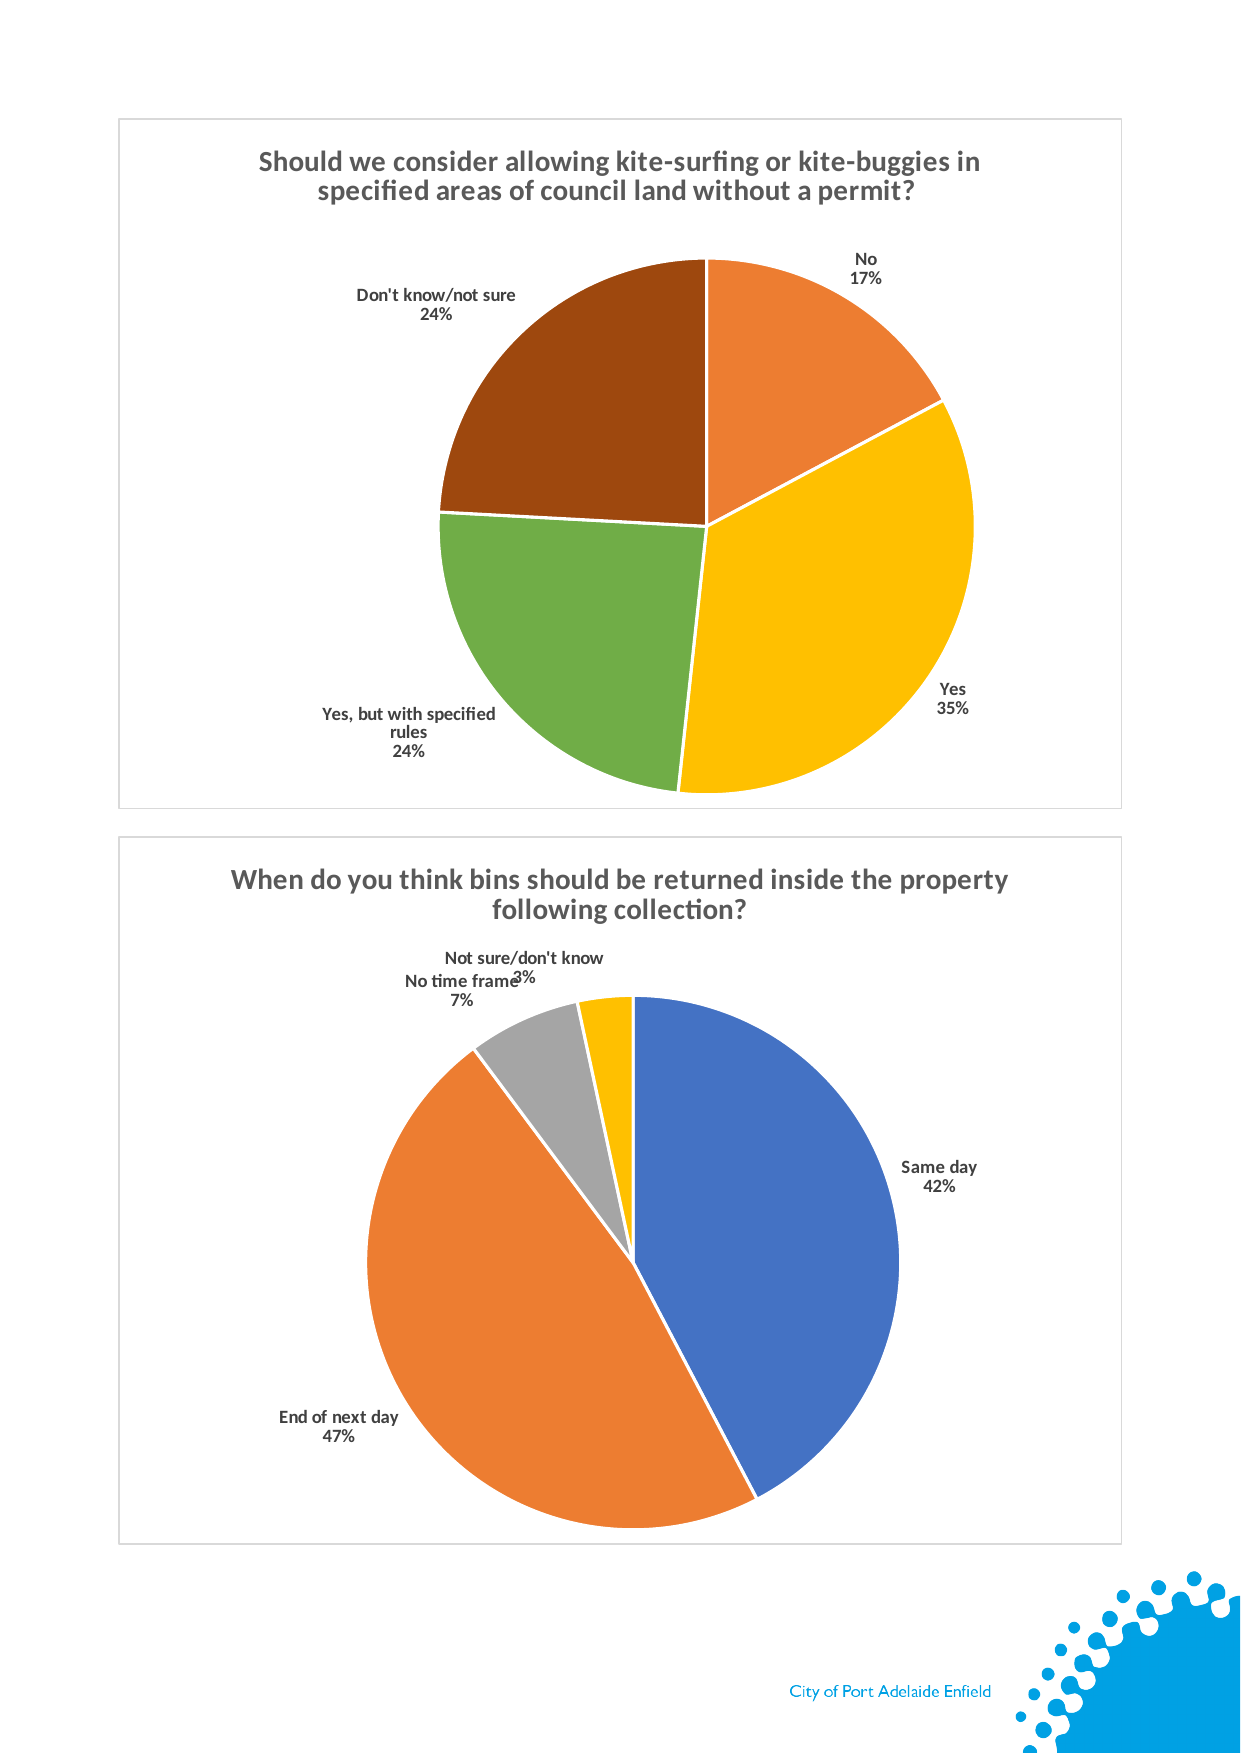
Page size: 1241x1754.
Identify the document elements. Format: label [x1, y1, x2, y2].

picture [66, 1557, 1241, 1753]
